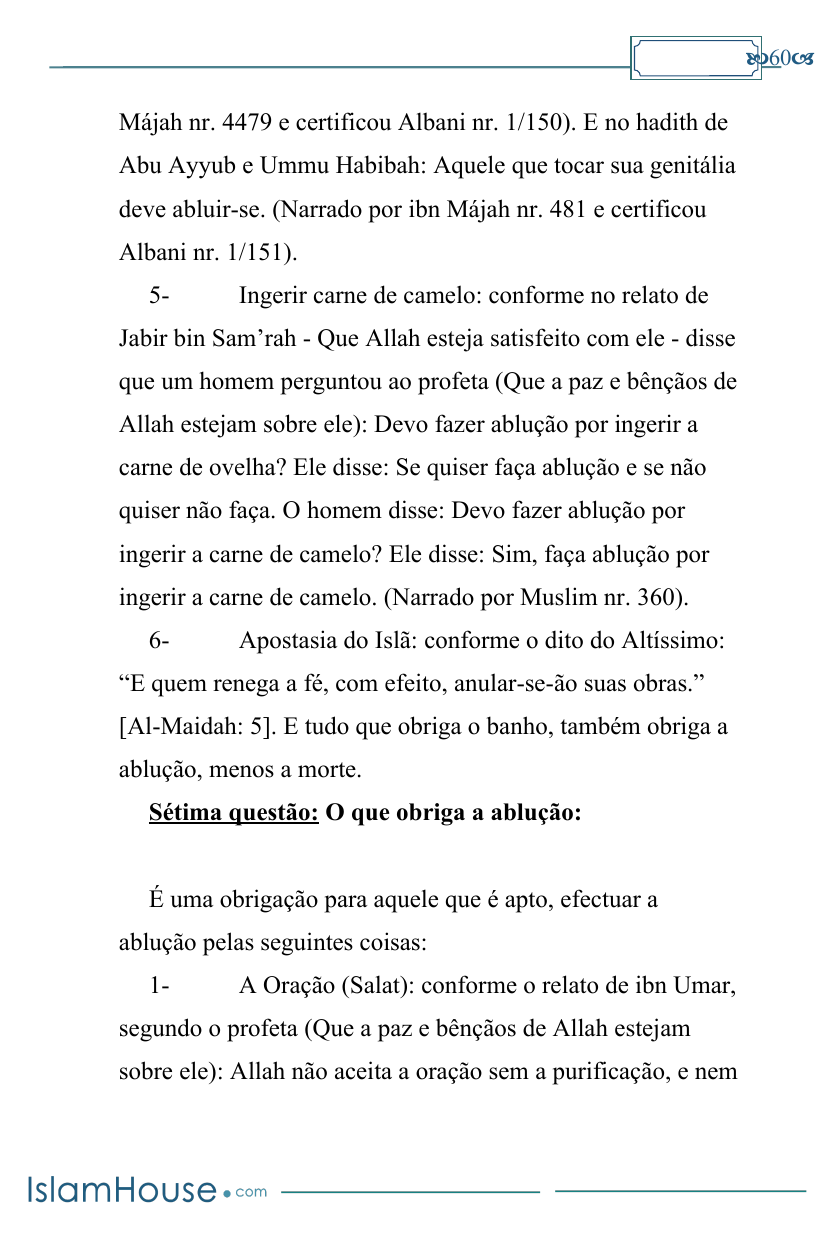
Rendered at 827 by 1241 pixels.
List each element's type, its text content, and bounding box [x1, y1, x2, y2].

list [119, 107, 738, 266]
picture [20, 1171, 541, 1209]
picture [548, 1170, 807, 1208]
text É uma obrigação para aquele que é apto, efectuar a ablução pelas seguintes coisas: [119, 884, 738, 956]
list Ingerir carne de camelo: conforme no relato de Jabir bin Sam’rah - Que Allah esteja satisfeito com ele - disse que um homem perguntou ao profeta (Que a paz e bênçãos de Allah estejam sobre ele): Devo fazer ablução por ingerir a carne de ovelha? Ele disse: Se quiser faça ablução e se não quiser não faça. O homem disse: Devo fazer ablução por ingerir a carne de camelo? Ele disse: Sim, faça ablução por ingerir a carne de camelo. (Narrado por Muslim nr. 360). [119, 280, 738, 611]
text Sétima questão: O que obriga a ablução: [119, 797, 738, 826]
list Apostasia do Islã: conforme o dito do Altíssimo: “E quem renega a fé, com efeito, anular-se-ão suas obras.” [Al-Maidah: 5]. E tudo que obriga o banho, também obriga a ablução, menos a morte. [119, 625, 738, 783]
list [119, 970, 738, 1085]
